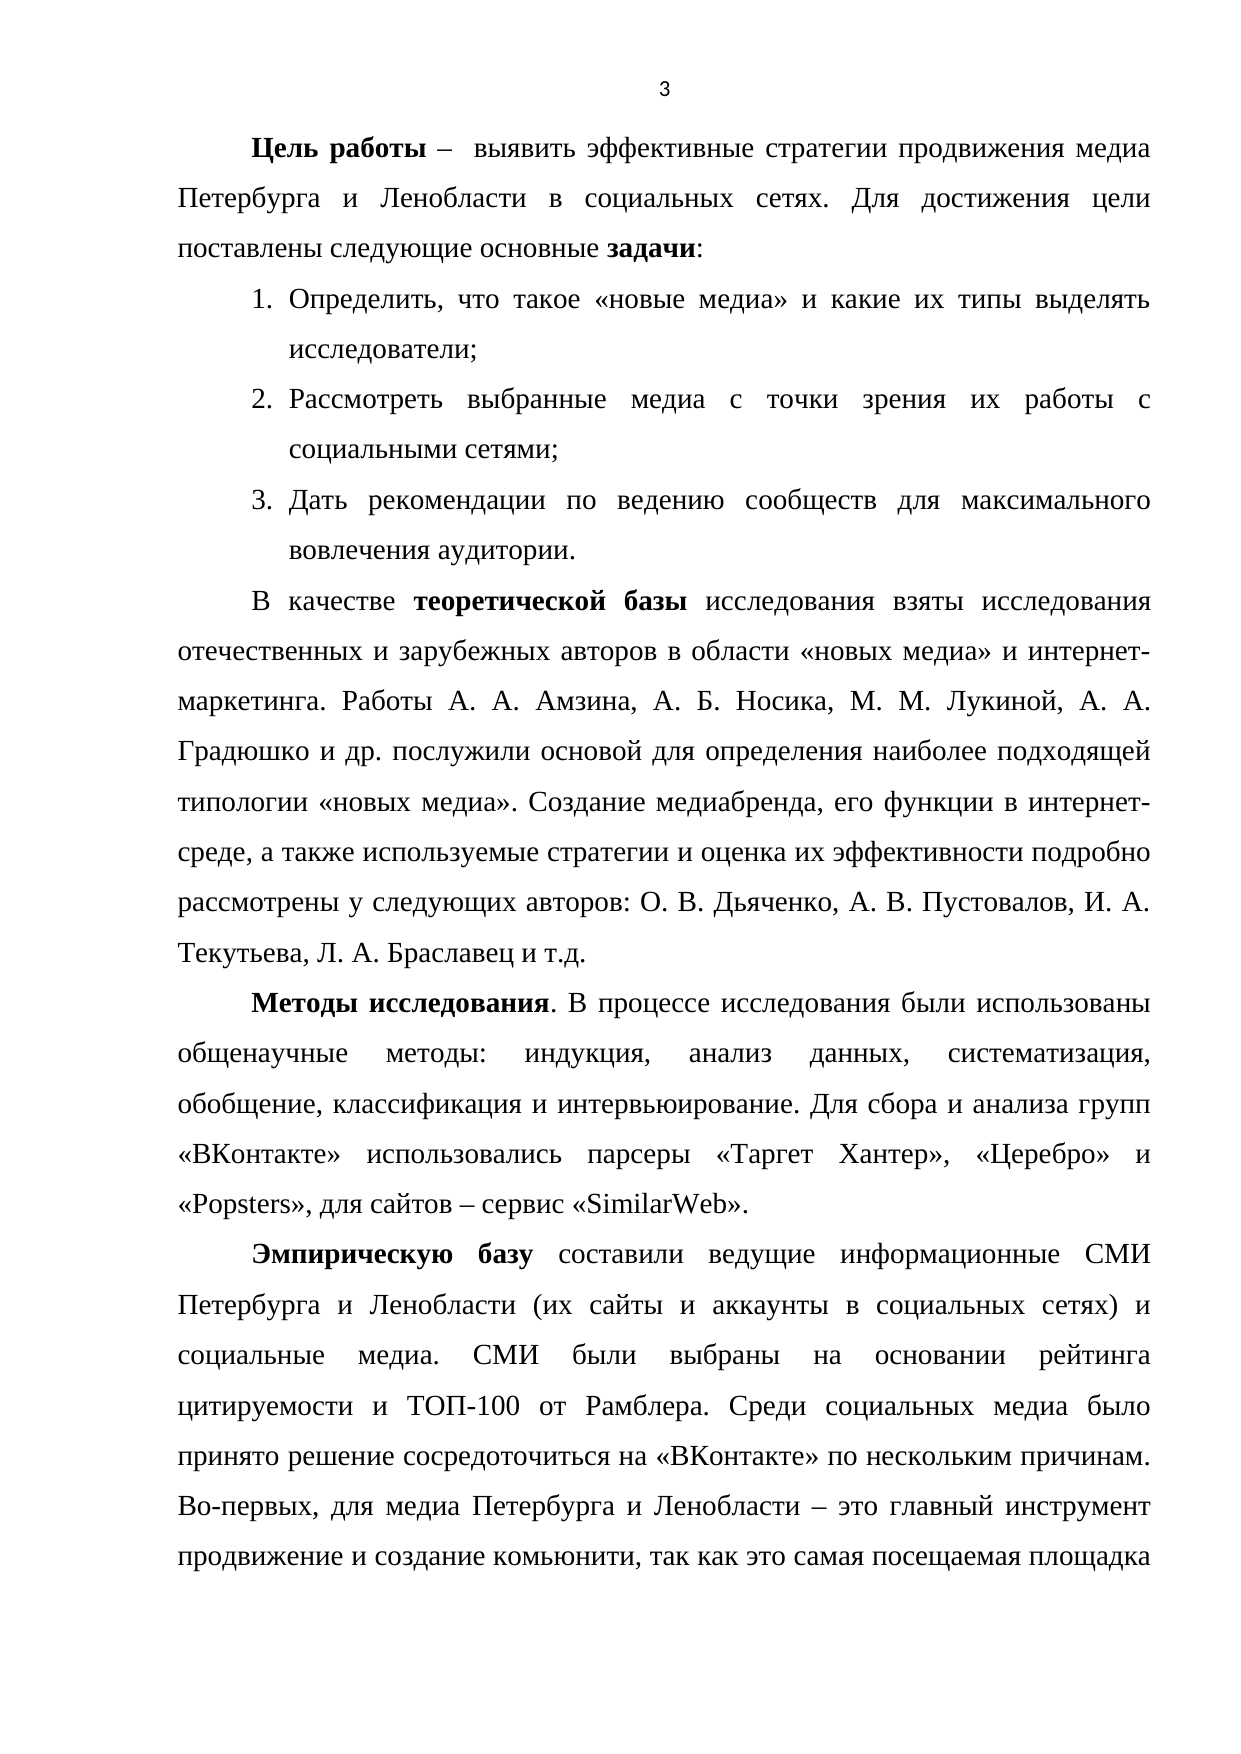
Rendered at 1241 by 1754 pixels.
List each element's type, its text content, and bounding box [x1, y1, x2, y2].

list Рассмотреть выбранные медиа с точки зрения их работы с социальными сетями; [251, 381, 1152, 465]
text В качестве теоретической базы исследования взяты исследования отечественных и зарубежных авторов в области «новых медиа» и интернет-маркетинга. Работы А. А. Амзина, А. Б. Носика, М. М. Лукиной, А. А. Градюшко и др. послужили основой для определения наиболее подходящей типологии «новых медиа». Создание медиабренда, его функции в интернет-среде, а также используемые стратегии и оценка их эффективности подробно рассмотрены у следующих авторов: О. В. Дьяченко, А. В. Пустовалов, И. А. Текутьева, Л. А. Браславец и т.д. [177, 583, 1152, 968]
list Дать рекомендации по ведению сообществ для максимального вовлечения аудитории. [251, 482, 1152, 566]
list Определить, что такое «новые медиа» и какие их типы выделять исследователи; [251, 281, 1152, 364]
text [177, 1237, 1152, 1572]
text Цель работы – выявить эффективные стратегии продвижения медиа Петербурга и Ленобласти в социальных сетях. Для достижения цели поставлены следующие основные задачи: [177, 130, 1152, 264]
text Методы исследования. В процессе исследования были использованы общенаучные методы: индукция, анализ данных, систематизация, обобщение, классификация и интервьюирование. Для сбора и анализа групп «ВКонтакте» использовались парсеры «Таргет Хантер», «Церебро» и «Popsters», для сайтов – сервис «SimilarWeb». [177, 985, 1152, 1220]
